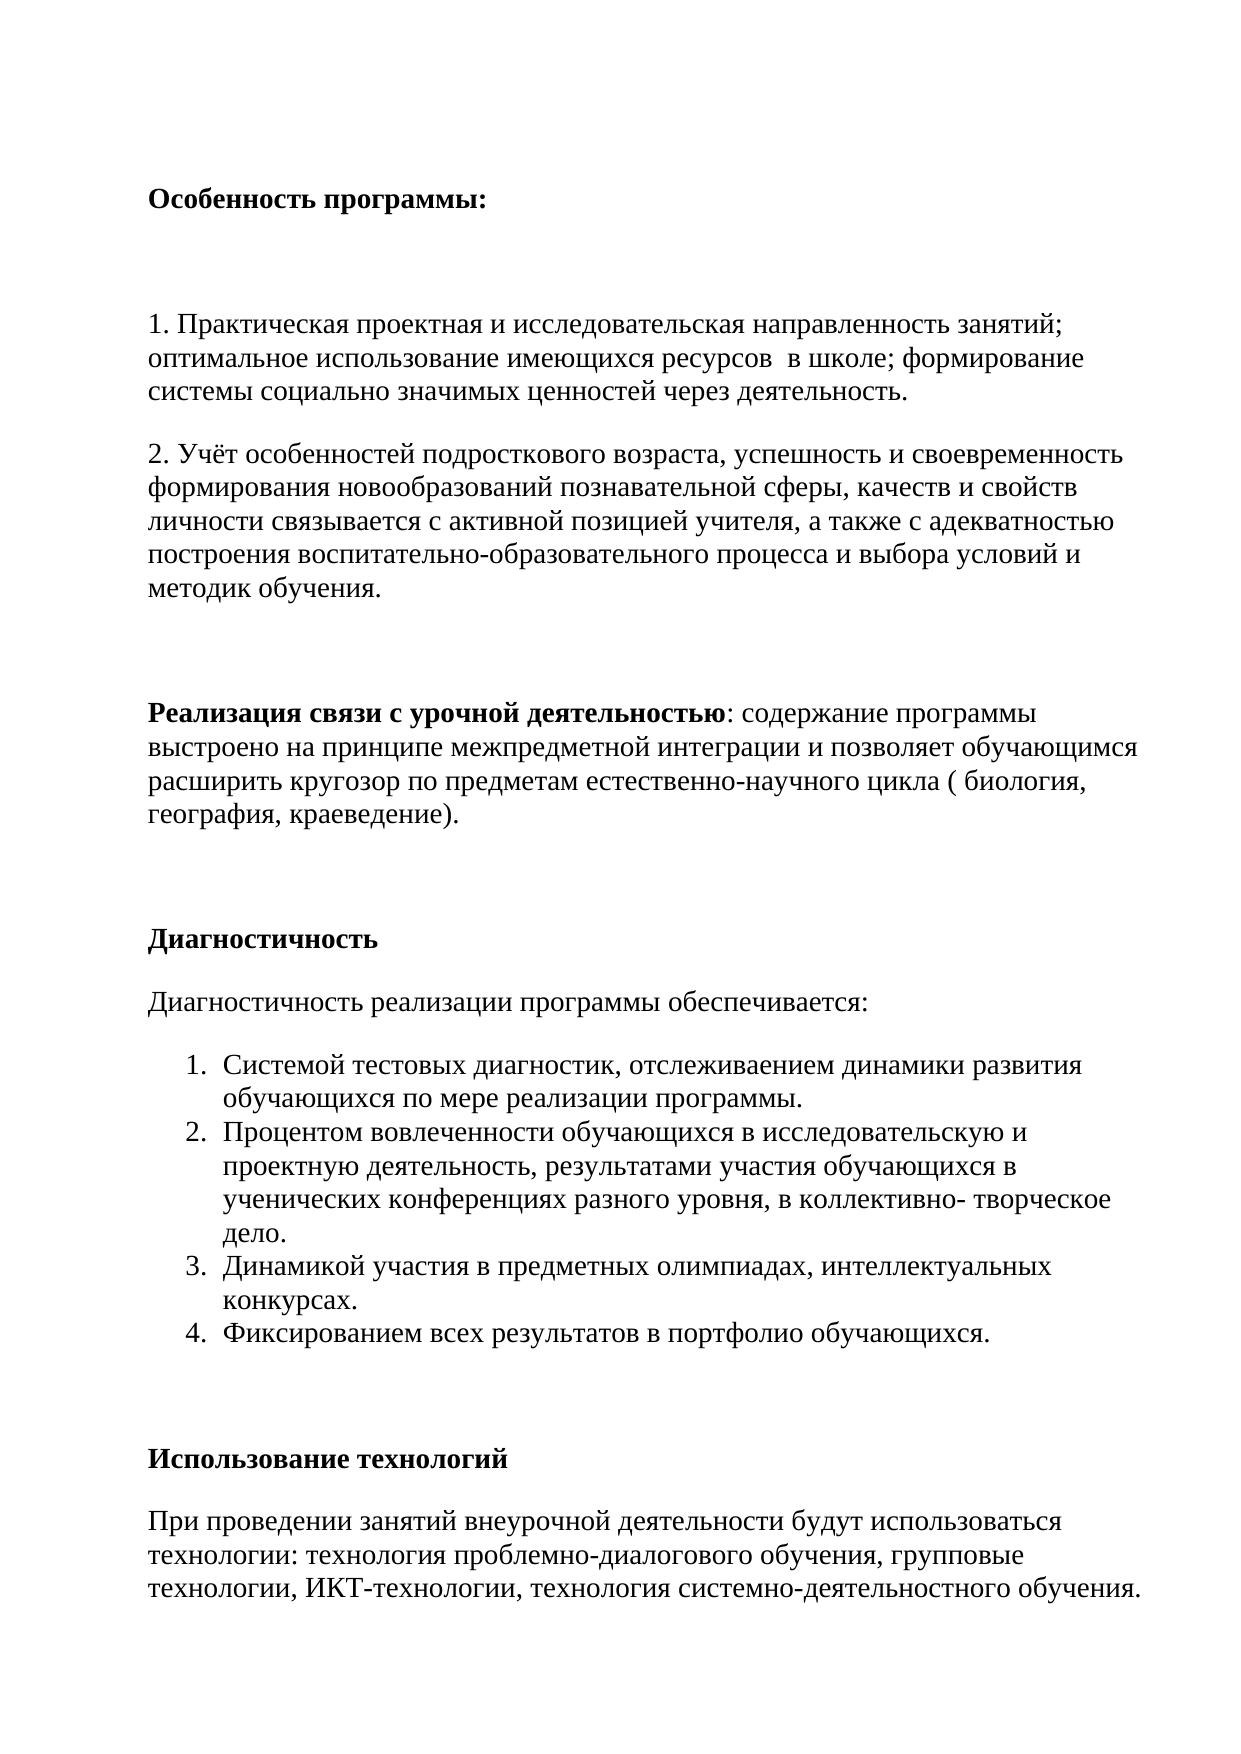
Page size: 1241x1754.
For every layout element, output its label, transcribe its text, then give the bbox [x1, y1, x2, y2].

text 1. Практическая проектная и исследовательская направленность занятий; оптимальное использование имеющихся ресурсов в школе; формирование системы социально значимых ценностей через деятельность. [148, 306, 1152, 407]
text Использование технологий [148, 1441, 1152, 1474]
text Особенность программы: [148, 181, 1152, 214]
text Реализация связи с урочной деятельностью: содержание программы выстроено на принципе межпредметной интеграции и позволяет обучающимся расширить кругозор по предметам естественно-научного цикла ( биология, география, краеведение). [148, 696, 1152, 830]
list Динамикой участия в предметных олимпиадах, интеллектуальных конкурсах. [185, 1248, 1152, 1315]
text При проведении занятий внеурочной деятельности будут использоваться технологии: технология проблемно-диалогового обучения, групповые технологии, ИКТ-технологии, технология системно-деятельностного обучения. [148, 1503, 1152, 1604]
list Процентом вовлеченности обучающихся в исследовательскую и проектную деятельность, результатами участия обучающихся в ученических конференциях разного уровня, в коллективно- творческое дело. [185, 1114, 1152, 1248]
text Диагностичность реализации программы обеспечивается: [148, 984, 1152, 1018]
list Фиксированием всех результатов в портфолио обучающихся. [185, 1315, 1152, 1349]
list Системой тестовых диагностик, отслеживаением динамики развития обучающихся по мере реализации программы. [185, 1047, 1152, 1114]
text 2. Учёт особенностей подросткового возраста, успешность и своевременность формирования новообразований познавательной сферы, качеств и свойств личности связывается с активной позицией учителя, а также с адекватностью построения воспитательно-образовательного процесса и выбора условий и методик обучения. [148, 436, 1152, 604]
text Диагностичность [148, 922, 1152, 955]
